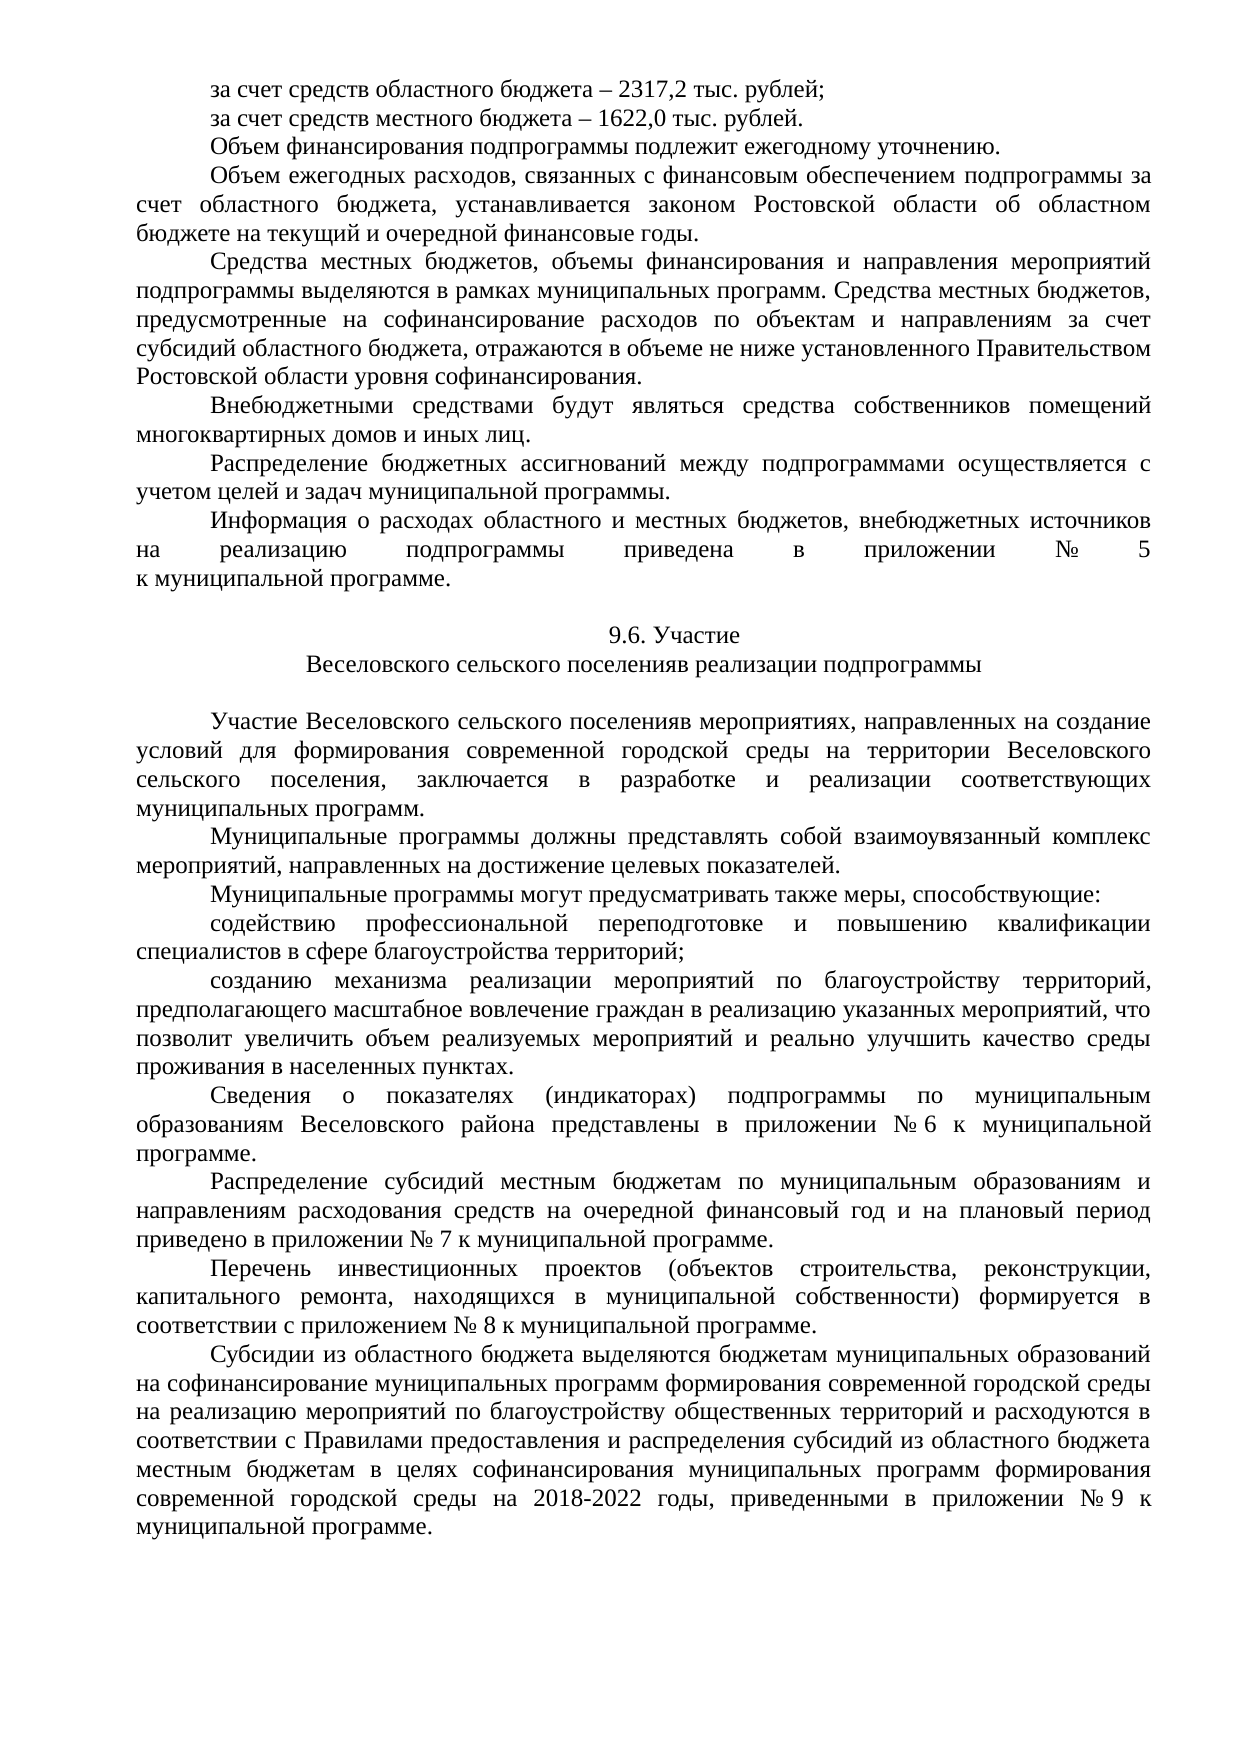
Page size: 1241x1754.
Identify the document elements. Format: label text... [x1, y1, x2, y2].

text Участие Веселовского сельского поселенияв мероприятиях, направленных на создание условий для формирования современной городской среды на территории Веселовского сельского поселения, заключается в разработке и реализации соответствующих муниципальных программ. [136, 706, 1152, 821]
text за счет средств областного бюджета – 2317,2 тыс. рублей; [136, 74, 693, 103]
text за счет средств областного бюджета – 2317,2 тыс. рублей; [732, 74, 1152, 103]
text за счет средств местного бюджета – 1622,0 тыс. рублей. [711, 103, 1152, 131]
text Распределение субсидий местным бюджетам по муниципальным образованиям и направлениям расходования средств на очередной финансовый год и на плановый период приведено в приложении № 7 к муниципальной программе. [136, 1166, 1152, 1253]
text Субсидии из областного бюджета выделяются бюджетам муниципальных образований на софинансирование муниципальных программ формирования современной городской среды на реализацию мероприятий по благоустройству общественных территорий и расходуются в соответствии с Правилами предоставления и распределения субсидий из областного бюджета местным бюджетам в целях софинансирования муниципальных программ формирования современной городской среды на 2018-2022 годы, приведенными в приложении № 9 к муниципальной программе. [136, 1339, 1152, 1540]
text Объем ежегодных расходов, связанных с финансовым обеспечением подпрограммы за счет областного бюджета, устанавливается законом Ростовской области об областном бюджете на текущий и очередной финансовые годы. [136, 160, 1152, 246]
text созданию механизма реализации мероприятий по благоустройству территорий, предполагающего масштабное вовлечение граждан в реализацию указанных мероприятий, что позволит увеличить объем реализуемых мероприятий и реально улучшить качество среды проживания в населенных пунктах. [136, 965, 1152, 1080]
text Муниципальные программы должны представлять собой взаимоувязанный комплекс мероприятий, направленных на достижение целевых показателей. [136, 821, 1152, 879]
text Информация о расходах областного и местных бюджетов, внебюджетных источников на реализацию подпрограммы приведена в приложении № 5 к муниципальной программе. [136, 505, 1152, 591]
text Сведения о показателях (индикаторах) подпрограммы по муниципальным образованиям Веселовского района представлены в приложении № 6 к муниципальной программе. [136, 1080, 1152, 1166]
text за счет средств местного бюджета – 1622,0 тыс. рублей. [136, 103, 673, 131]
text содействию профессиональной переподготовке и повышению квалификации специалистов в сфере благоустройства территорий; [136, 908, 1152, 965]
text Распределение бюджетных ассигнований между подпрограммами осуществляется с учетом целей и задач муниципальной программы. [136, 448, 1152, 505]
text Муниципальные программы могут предусматривать также меры, способствующие: [136, 879, 1152, 908]
text Объем финансирования подпрограммы подлежит ежегодному уточнению. [136, 131, 1152, 160]
text Внебюджетными средствами будут являться средства собственников помещений многоквартирных домов и иных лиц. [136, 390, 1152, 448]
text Средства местных бюджетов, объемы финансирования и направления мероприятий подпрограммы выделяются в рамках муниципальных программ. Средства местных бюджетов, предусмотренные на софинансирование расходов по объектам и направлениям за счет субсидий областного бюджета, отражаются в объеме не ниже установленного Правительством Ростовской области уровня софинансирования. [136, 246, 1152, 390]
text 9.6. Участие Веселовского сельского поселенияв реализации подпрограммы [136, 620, 1152, 678]
text Перечень инвестиционных проектов (объектов строительства, реконструкции, капитального ремонта, находящихся в муниципальной собственности) формируется в соответствии с приложением № 8 к муниципальной программе. [136, 1253, 1152, 1339]
